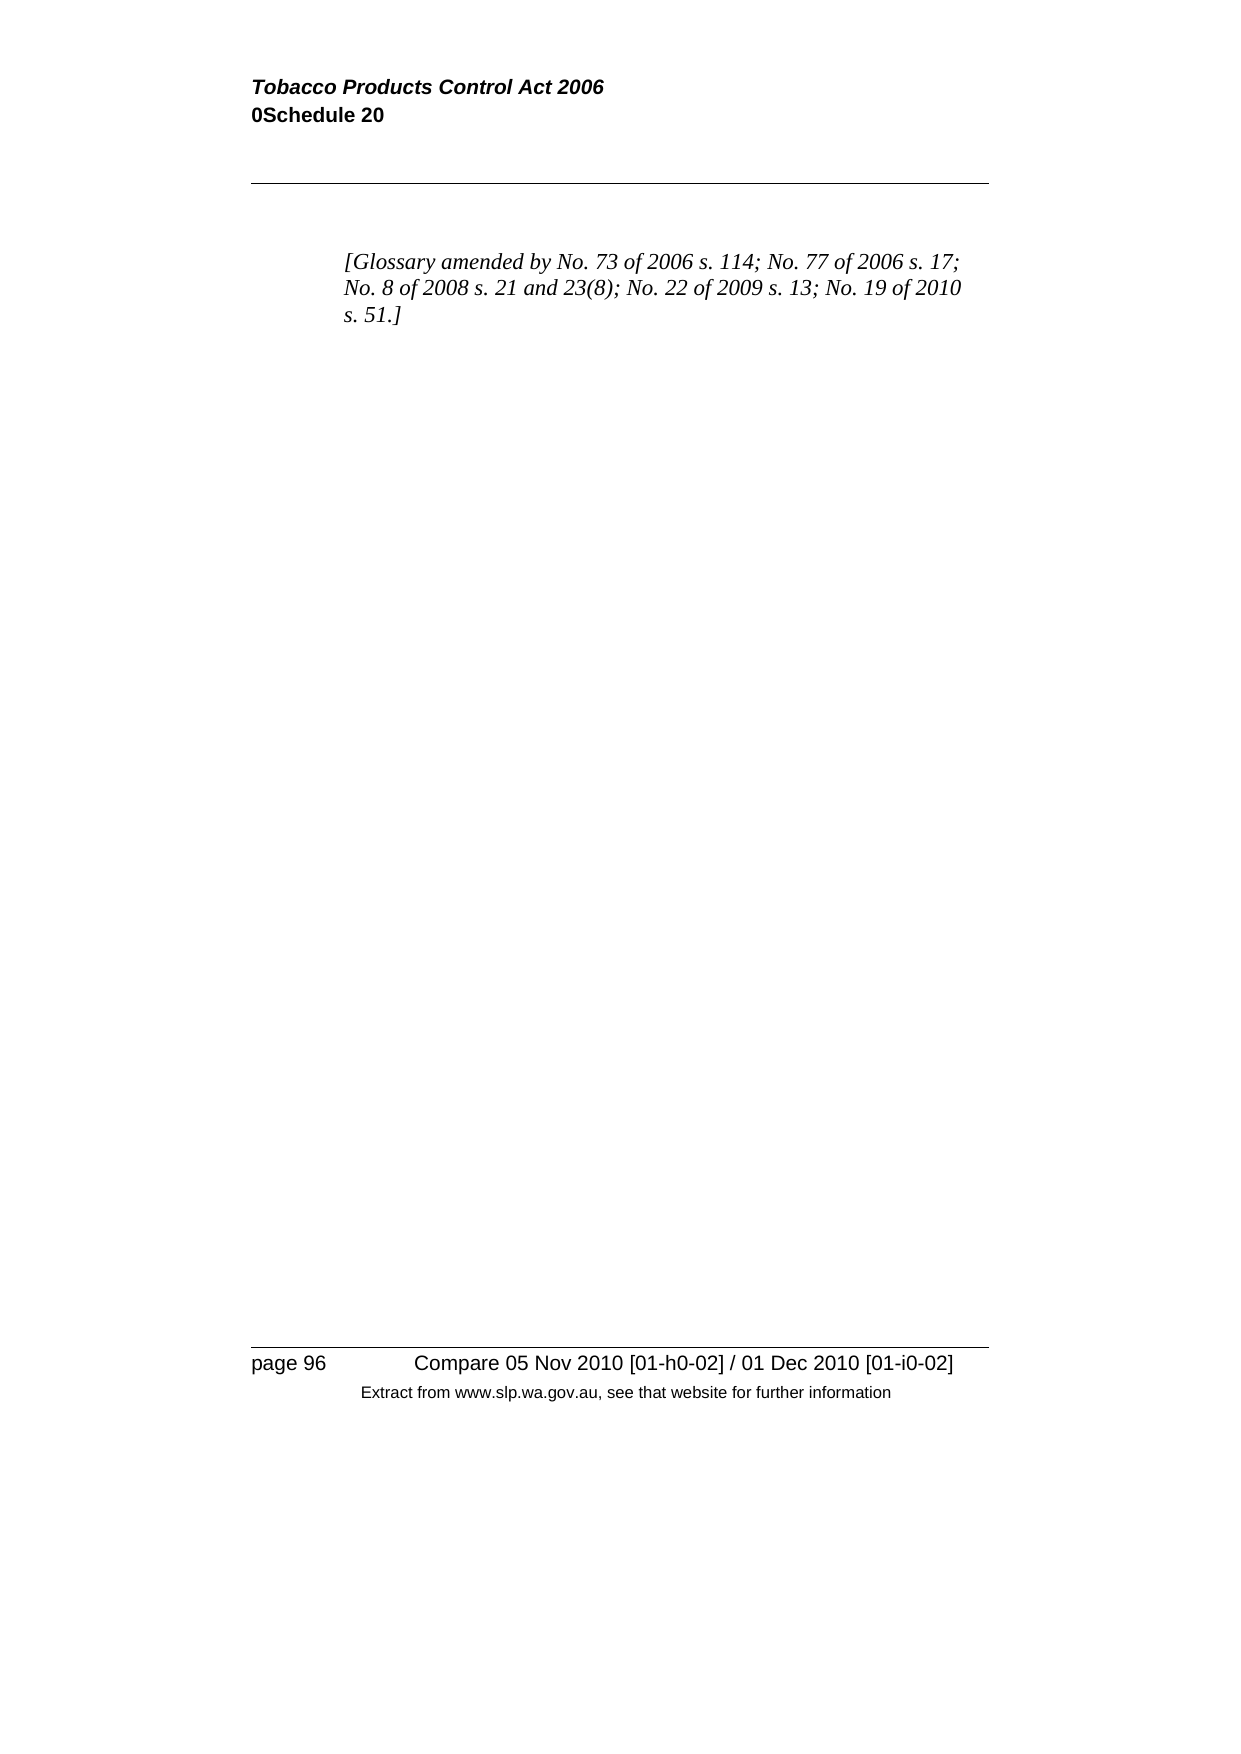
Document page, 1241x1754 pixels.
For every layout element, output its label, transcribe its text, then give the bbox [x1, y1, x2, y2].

text [Glossary amended by No. 73 of 2006 s. 114; No. 77 of 2006 s. 17; No. 8 of 2008 s. 21 and 23(8); No. 22 of 2009 s. 13; No. 19 of 2010 s. 51.] [251, 248, 989, 327]
